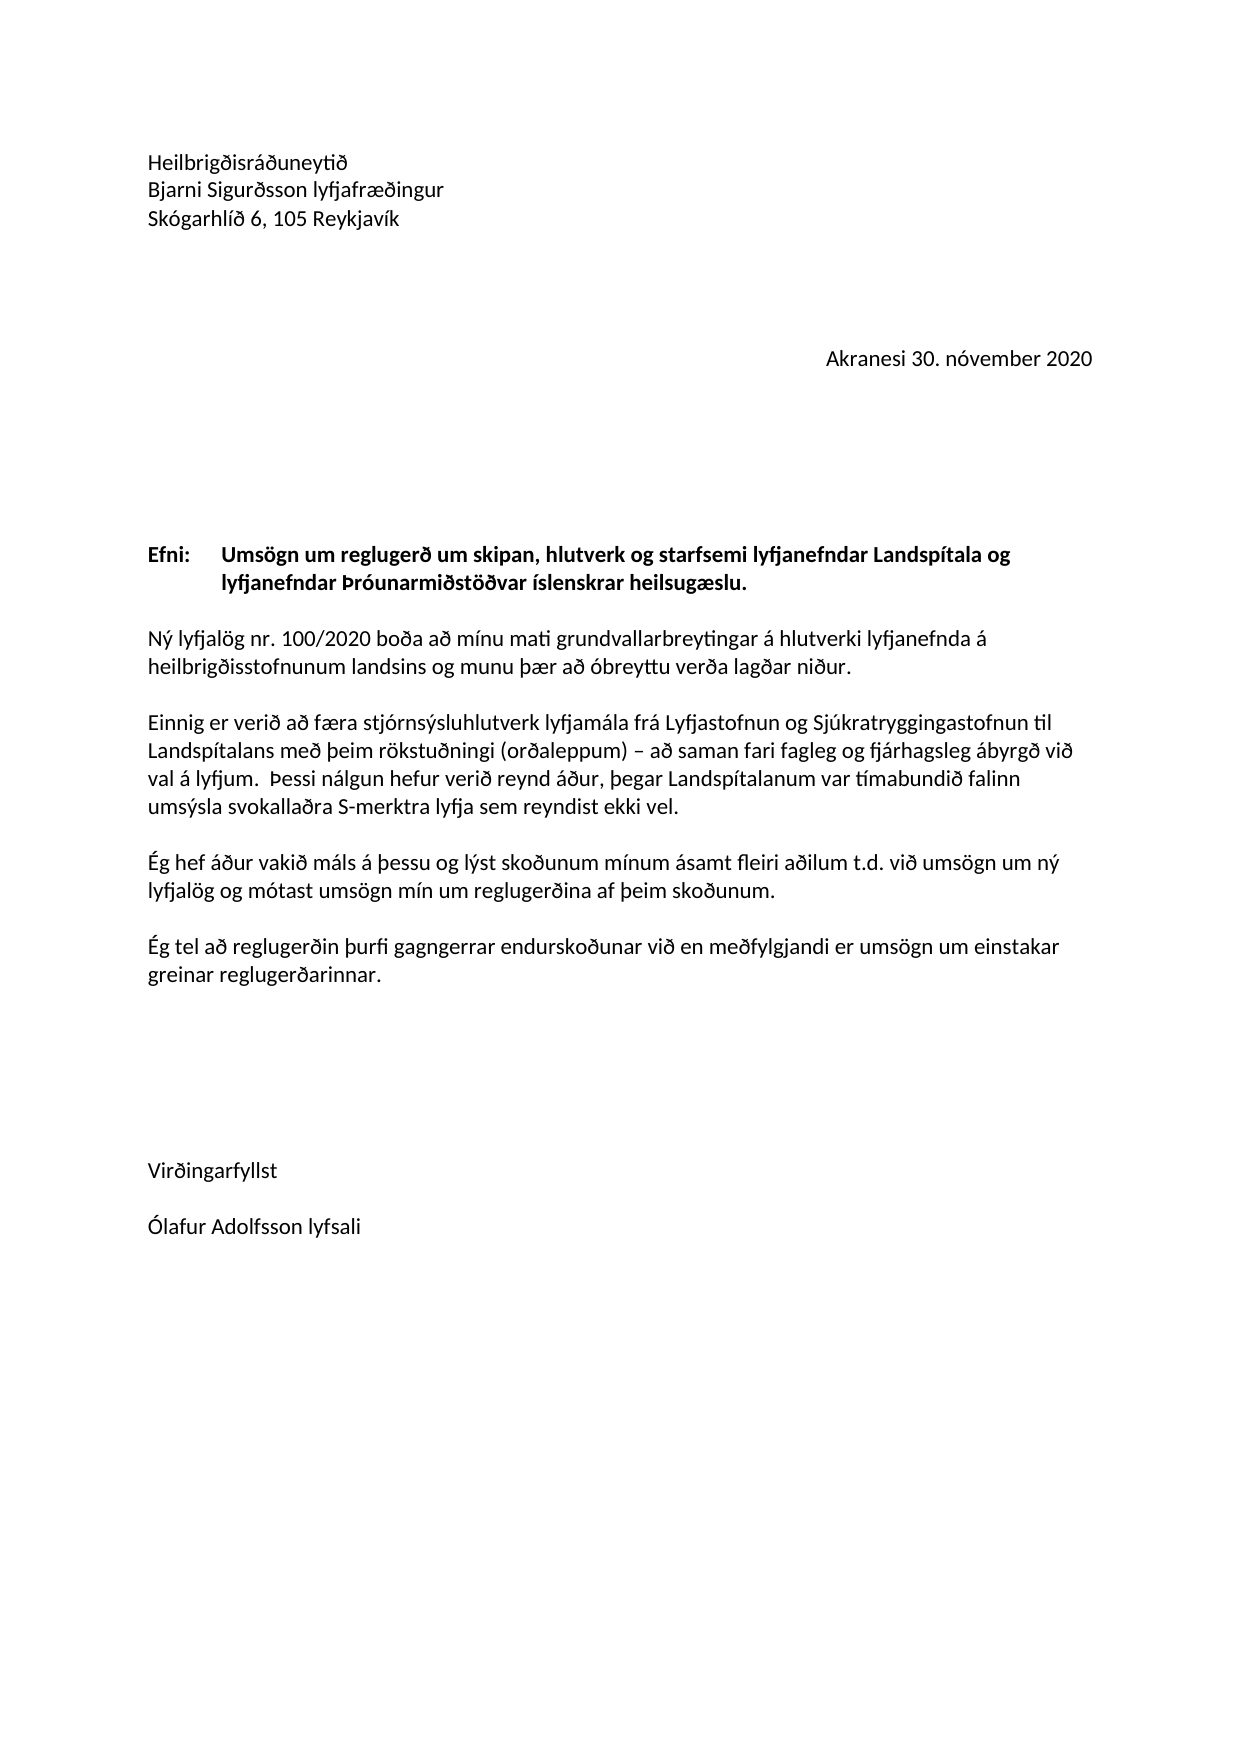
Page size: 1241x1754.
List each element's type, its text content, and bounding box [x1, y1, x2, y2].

text Skógarhlíð 6, 105 Reykjavík [148, 204, 1093, 232]
text Ný lyfjalög nr. 100/2020 boða að mínu mati grundvallarbreytingar á hlutverki lyfjanefnda á heilbrigðisstofnunum landsins og munu þær að óbreyttu verða lagðar niður. [148, 624, 1093, 680]
text Einnig er verið að færa stjórnsýsluhlutverk lyfjamála frá Lyfjastofnun og Sjúkratryggingastofnun til Landspítalans með þeim rökstuðningi (orðaleppum) – að saman fari fagleg og fjárhagsleg ábyrgð við val á lyfjum. Þessi nálgun hefur verið reynd áður, þegar Landspítalanum var tímabundið falinn umsýsla svokallaðra S-merktra lyfja sem reyndist ekki vel. [148, 708, 1093, 820]
text Efni: Umsögn um reglugerð um skipan, hlutverk og starfsemi lyfjanefndar Landspítala og lyfjanefndar Þróunarmiðstöðvar íslenskrar heilsugæslu. [148, 540, 1093, 596]
text Bjarni Sigurðsson lyfjafræðingur [148, 176, 1093, 204]
text Virðingarfyllst [148, 1156, 1093, 1184]
text Heilbrigðisráðuneytið [148, 148, 1093, 176]
text Akranesi 30. nóvember 2020 [148, 344, 1093, 372]
text Ólafur Adolfsson lyfsali [148, 1212, 1093, 1240]
text Ég hef áður vakið máls á þessu og lýst skoðunum mínum ásamt fleiri aðilum t.d. við umsögn um ný lyfjalög og mótast umsögn mín um reglugerðina af þeim skoðunum. [148, 848, 1093, 904]
text Ég tel að reglugerðin þurfi gagngerrar endurskoðunar við en meðfylgjandi er umsögn um einstakar greinar reglugerðarinnar. [148, 932, 1093, 988]
